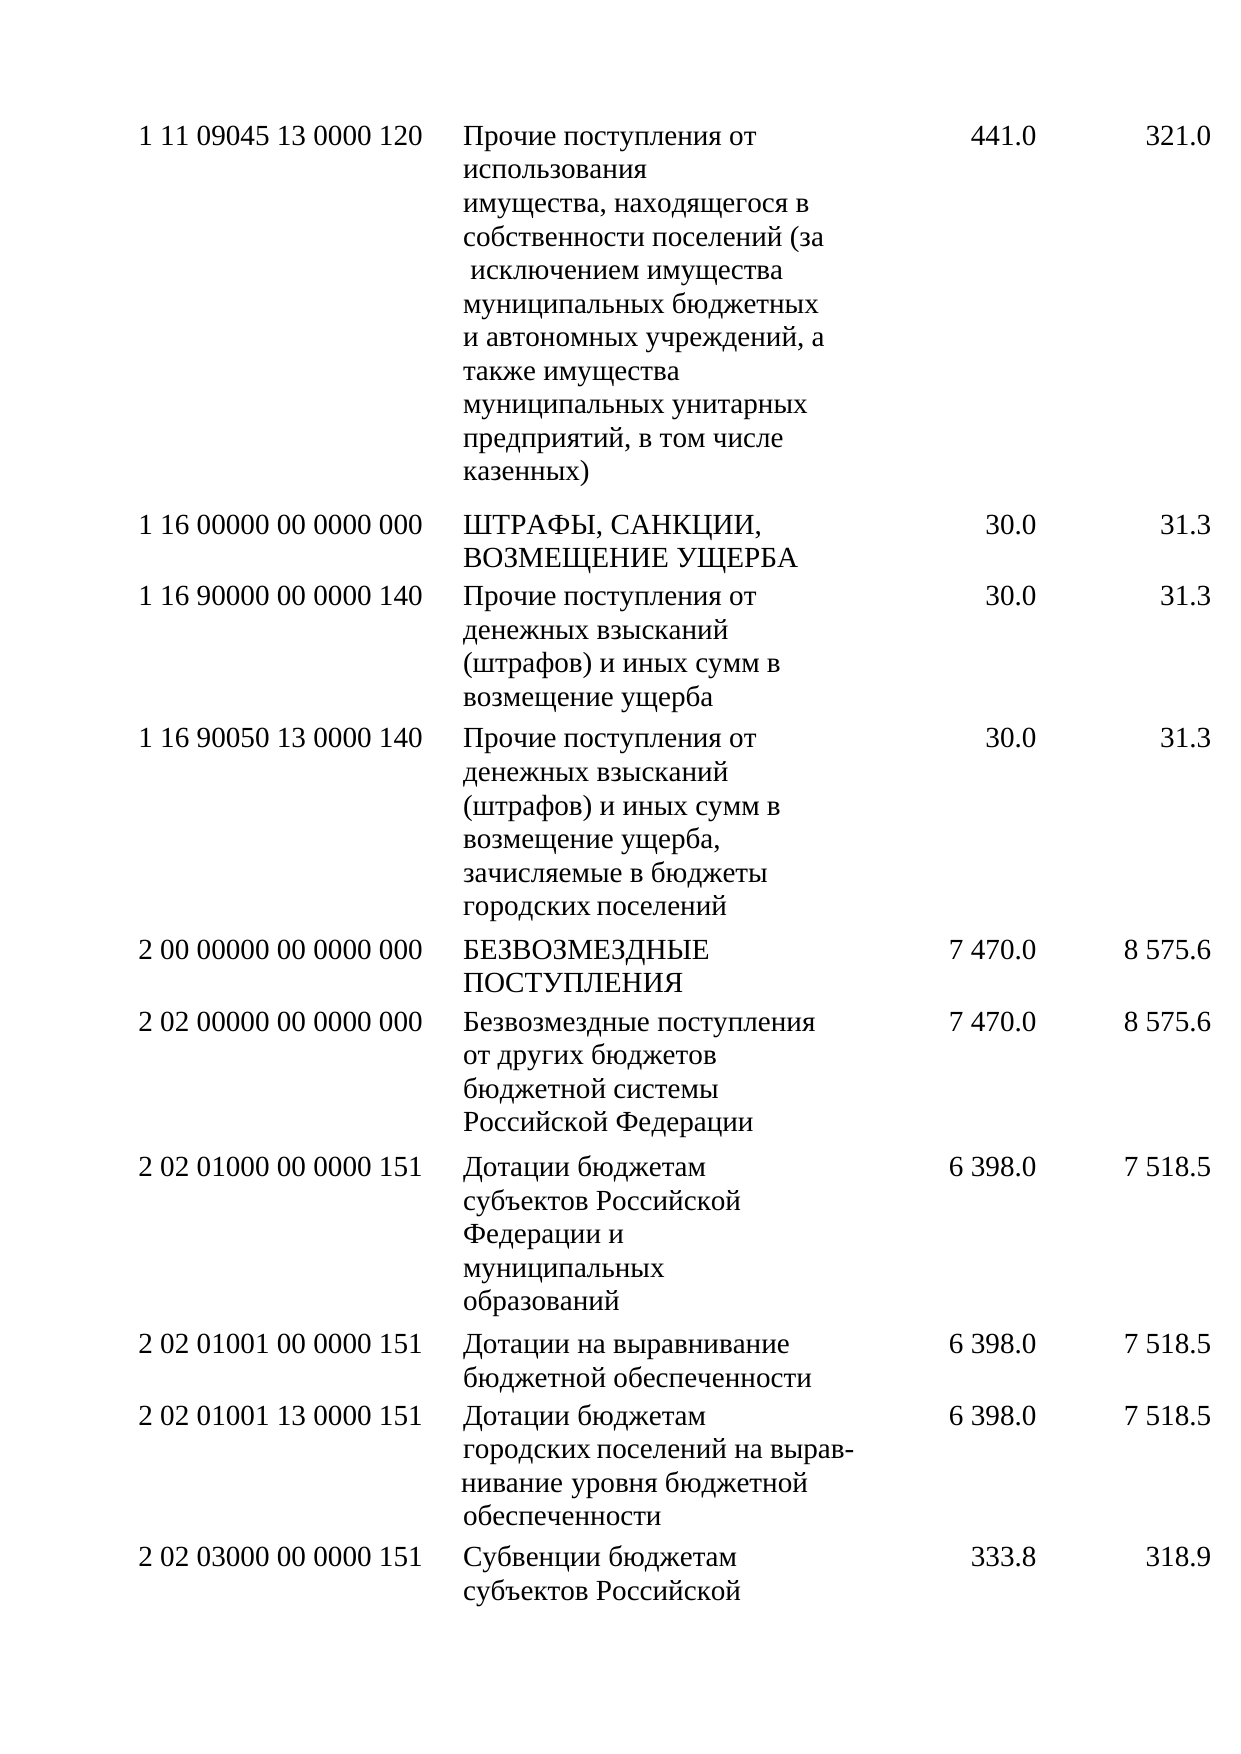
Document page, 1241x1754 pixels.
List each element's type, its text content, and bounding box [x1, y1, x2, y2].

text от других бюджетов [103, 1037, 1211, 1071]
text 2 02 01001 00 0000 151 Дотации на выравнивание 6 398.0 7 518.5 [103, 1327, 1211, 1360]
text муниципальных [103, 1250, 1211, 1283]
text субъектов Российской [103, 1183, 1211, 1216]
text имущества, находящегося в [103, 185, 1211, 219]
text ВОЗМЕЩЕНИЕ УЩЕРБА [103, 540, 1211, 574]
text нивание уровня бюджетной [103, 1465, 1211, 1498]
text (штрафов) и иных сумм в [103, 788, 1211, 821]
text бюджетной системы [103, 1071, 1211, 1104]
text городских поселений на вырав- [103, 1431, 1211, 1465]
text также имущества [103, 353, 1211, 386]
text 2 02 03000 00 0000 151 Субвенции бюджетам 333.8 318.9 [103, 1539, 1211, 1573]
text образований [103, 1283, 1211, 1317]
text Российской Федерации [103, 1104, 1211, 1138]
text муниципальных унитарных [103, 386, 1211, 420]
text возмещение ущерба, [103, 821, 1211, 855]
text 2 02 00000 00 0000 000 Безвозмездные поступления 7 470.0 8 575.6 [103, 1004, 1211, 1037]
text 2 02 01001 13 0000 151 Дотации бюджетам 6 398.0 7 518.5 [103, 1398, 1211, 1431]
text собственности поселений (за [103, 219, 1211, 252]
text муниципальных бюджетных [103, 286, 1211, 319]
text обеспеченности [103, 1498, 1211, 1532]
text 1 16 00000 00 0000 000 ШТРАФЫ, САНКЦИИ, 30.0 31.3 [103, 507, 1211, 540]
text возмещение ущерба [103, 679, 1211, 712]
text 1 16 90050 13 0000 140 Прочие поступления от 30.0 31.3 [103, 721, 1211, 754]
text исключением имущества [103, 252, 1211, 286]
text ПОСТУПЛЕНИЯ [103, 966, 1211, 999]
text 1 16 90000 00 0000 140 Прочие поступления от 30.0 31.3 [103, 578, 1211, 612]
text (штрафов) и иных сумм в [103, 645, 1211, 679]
text предприятий, в том числе [103, 420, 1211, 453]
text казенных) [103, 453, 1211, 487]
text бюджетной обеспеченности [103, 1360, 1211, 1394]
text 2 00 00000 00 0000 000 БЕЗВОЗМЕЗДНЫЕ 7 470.0 8 575.6 [103, 932, 1211, 966]
text денежных взысканий [103, 754, 1211, 788]
text городских поселений [103, 888, 1211, 922]
text 2 02 01000 00 0000 151 Дотации бюджетам 6 398.0 7 518.5 [103, 1149, 1211, 1183]
text субъектов Российской [103, 1573, 1211, 1606]
text зачисляемые в бюджеты [103, 855, 1211, 888]
text Федерации и [103, 1216, 1211, 1250]
text 1 11 09045 13 0000 120 Прочие поступления от 441.0 321.0 [103, 118, 1211, 152]
text и автономных учреждений, а [103, 319, 1211, 353]
text денежных взысканий [103, 612, 1211, 645]
text использования [103, 152, 1211, 185]
